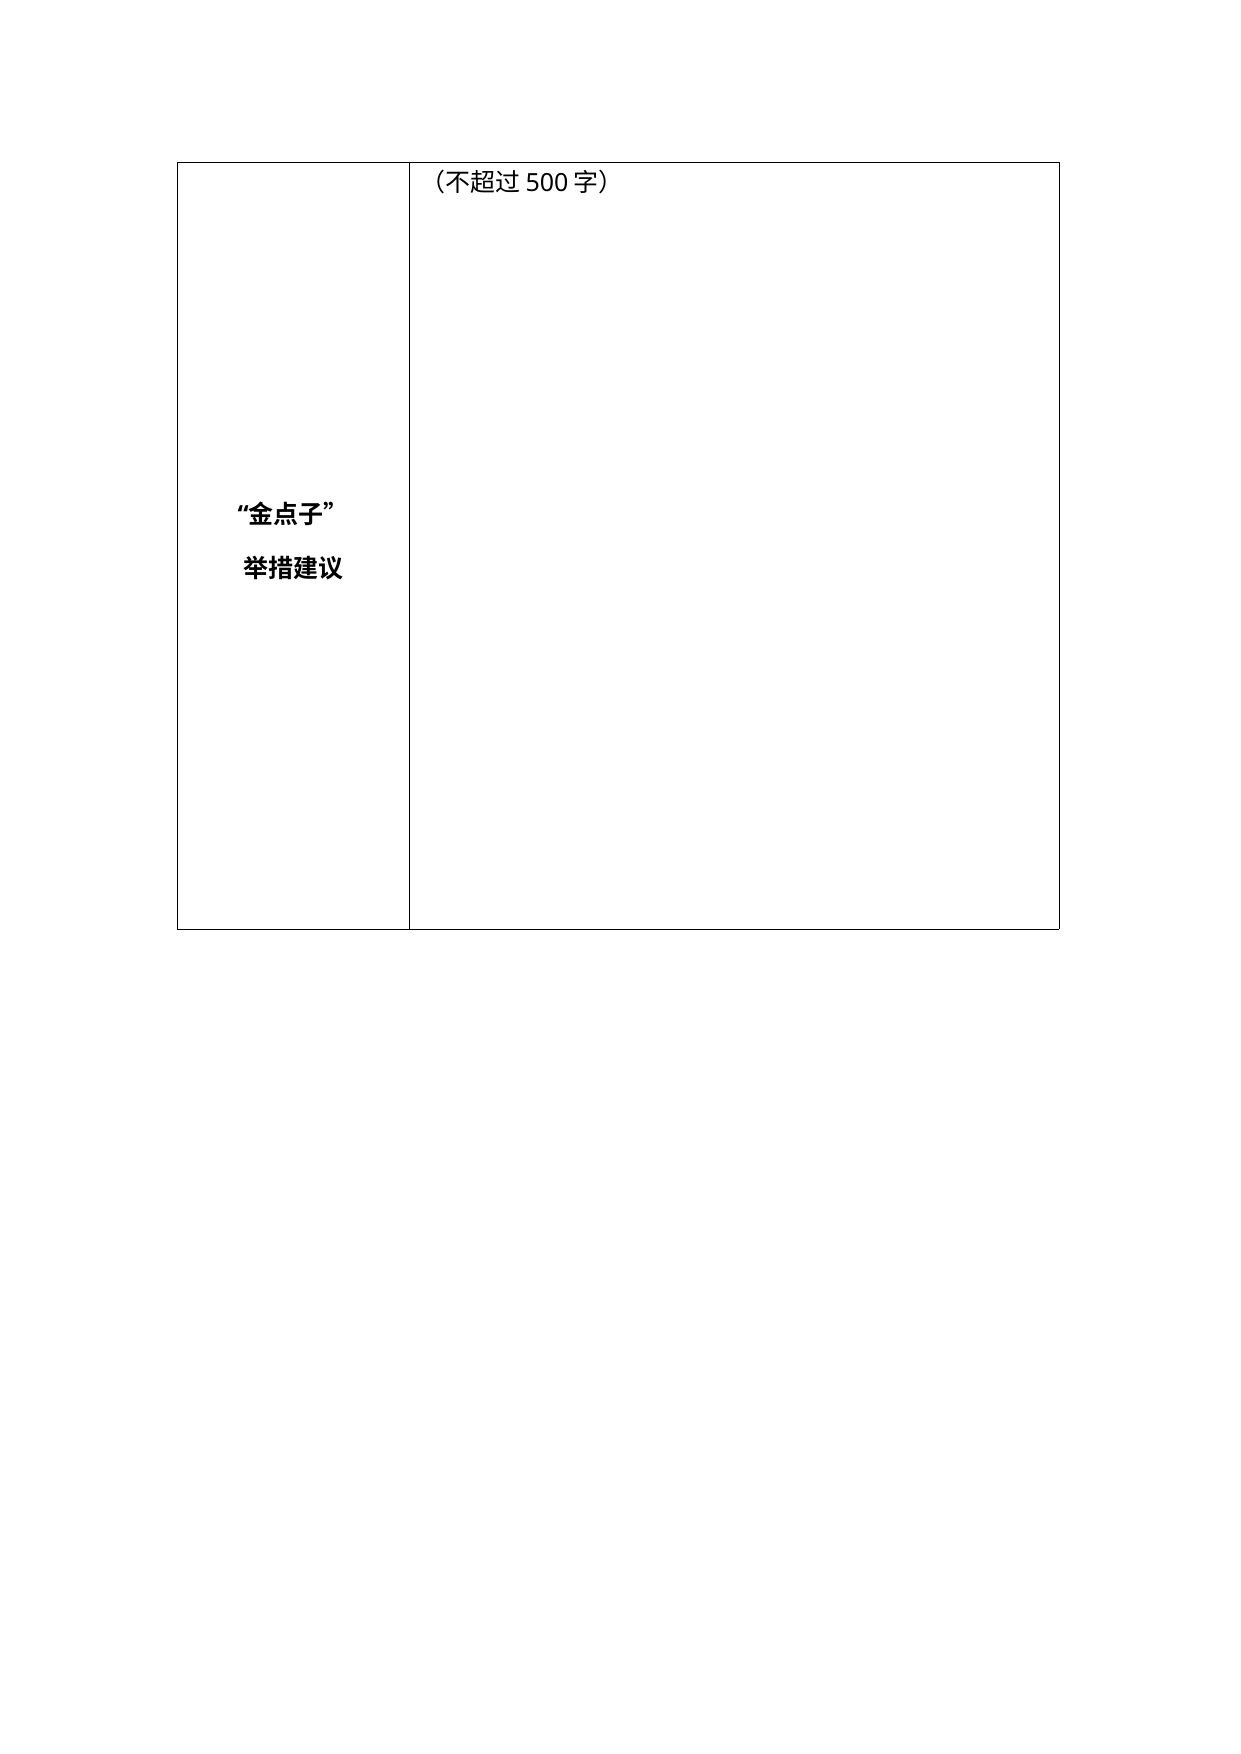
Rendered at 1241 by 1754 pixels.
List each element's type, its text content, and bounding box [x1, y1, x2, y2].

table_cell “金点子” 举措建议 [178, 163, 409, 929]
table_cell （不超过500字） [410, 163, 1059, 929]
